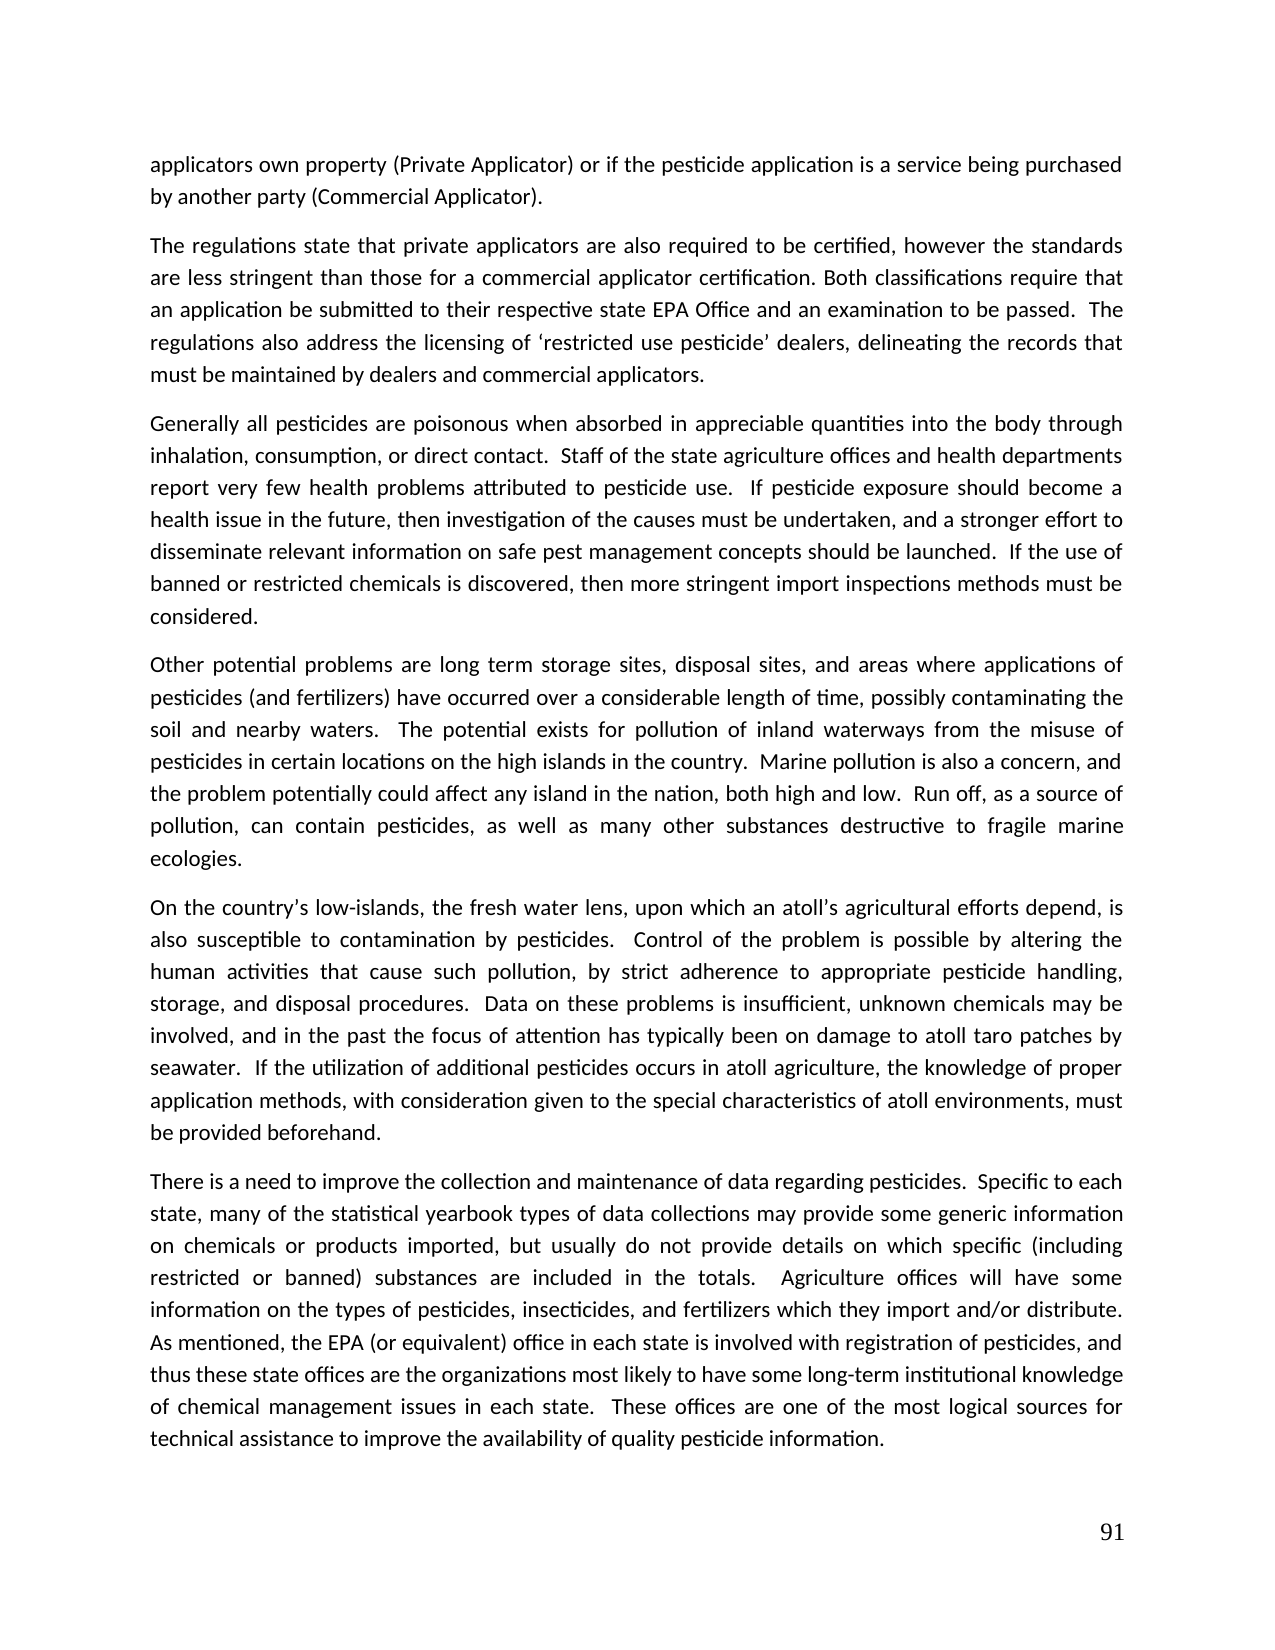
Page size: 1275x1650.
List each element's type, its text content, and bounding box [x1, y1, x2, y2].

text Other potential problems are long term storage sites, disposal sites, and areas where applications of pesticides (and fertilizers) have occurred over a considerable length of time, possibly contaminating the soil and nearby waters. The potential exists for pollution of inland waterways from the misuse of pesticides in certain locations on the high islands in the country. Marine pollution is also a concern, and the problem potentially could affect any island in the nation, both high and low. Run off, as a source of pollution, can contain pesticides, as well as many other substances destructive to fragile marine ecologies. [150, 651, 1125, 872]
text Generally all pesticides are poisonous when absorbed in appreciable quantities into the body through inhalation, consumption, or direct contact. Staff of the state agriculture offices and health departments report very few health problems attributed to pesticide use. If pesticide exposure should become a health issue in the future, then investigation of the causes must be undertaken, and a stronger effort to disseminate relevant information on safe pest management concepts should be launched. If the use of banned or restricted chemicals is discovered, then more stringent import inspections methods must be considered. [150, 409, 1125, 630]
text The regulations state that private applicators are also required to be certified, however the standards are less stringent than those for a commercial applicator certification. Both classifications require that an application be submitted to their respective state EPA Office and an examination to be passed. The regulations also address the licensing of ‘restricted use pesticide’ dealers, delineating the records that must be maintained by dealers and commercial applicators. [150, 231, 1125, 388]
text There is a need to improve the collection and maintenance of data regarding pesticides. Specific to each state, many of the statistical yearbook types of data collections may provide some generic information on chemicals or products imported, but usually do not provide details on which specific (including restricted or banned) substances are included in the totals. Agriculture offices will have some information on the types of pesticides, insecticides, and fertilizers which they import and/or distribute. As mentioned, the EPA (or equivalent) office in each state is involved with registration of pesticides, and thus these state offices are the organizations most likely to have some long-term institutional knowledge of chemical management issues in each state. These offices are one of the most logical sources for technical assistance to improve the availability of quality pesticide information. [150, 1167, 1125, 1452]
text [150, 150, 1125, 210]
text On the country’s low-islands, the fresh water lens, upon which an atoll’s agricultural efforts depend, is also susceptible to contamination by pesticides. Control of the problem is possible by altering the human activities that cause such pollution, by strict adherence to appropriate pesticide handling, storage, and disposal procedures. Data on these problems is insufficient, unknown chemicals may be involved, and in the past the focus of attention has typically been on damage to atoll taro patches by seawater. If the utilization of additional pesticides occurs in atoll agriculture, the knowledge of proper application methods, with consideration given to the special characteristics of atoll environments, must be provided beforehand. [150, 893, 1125, 1146]
